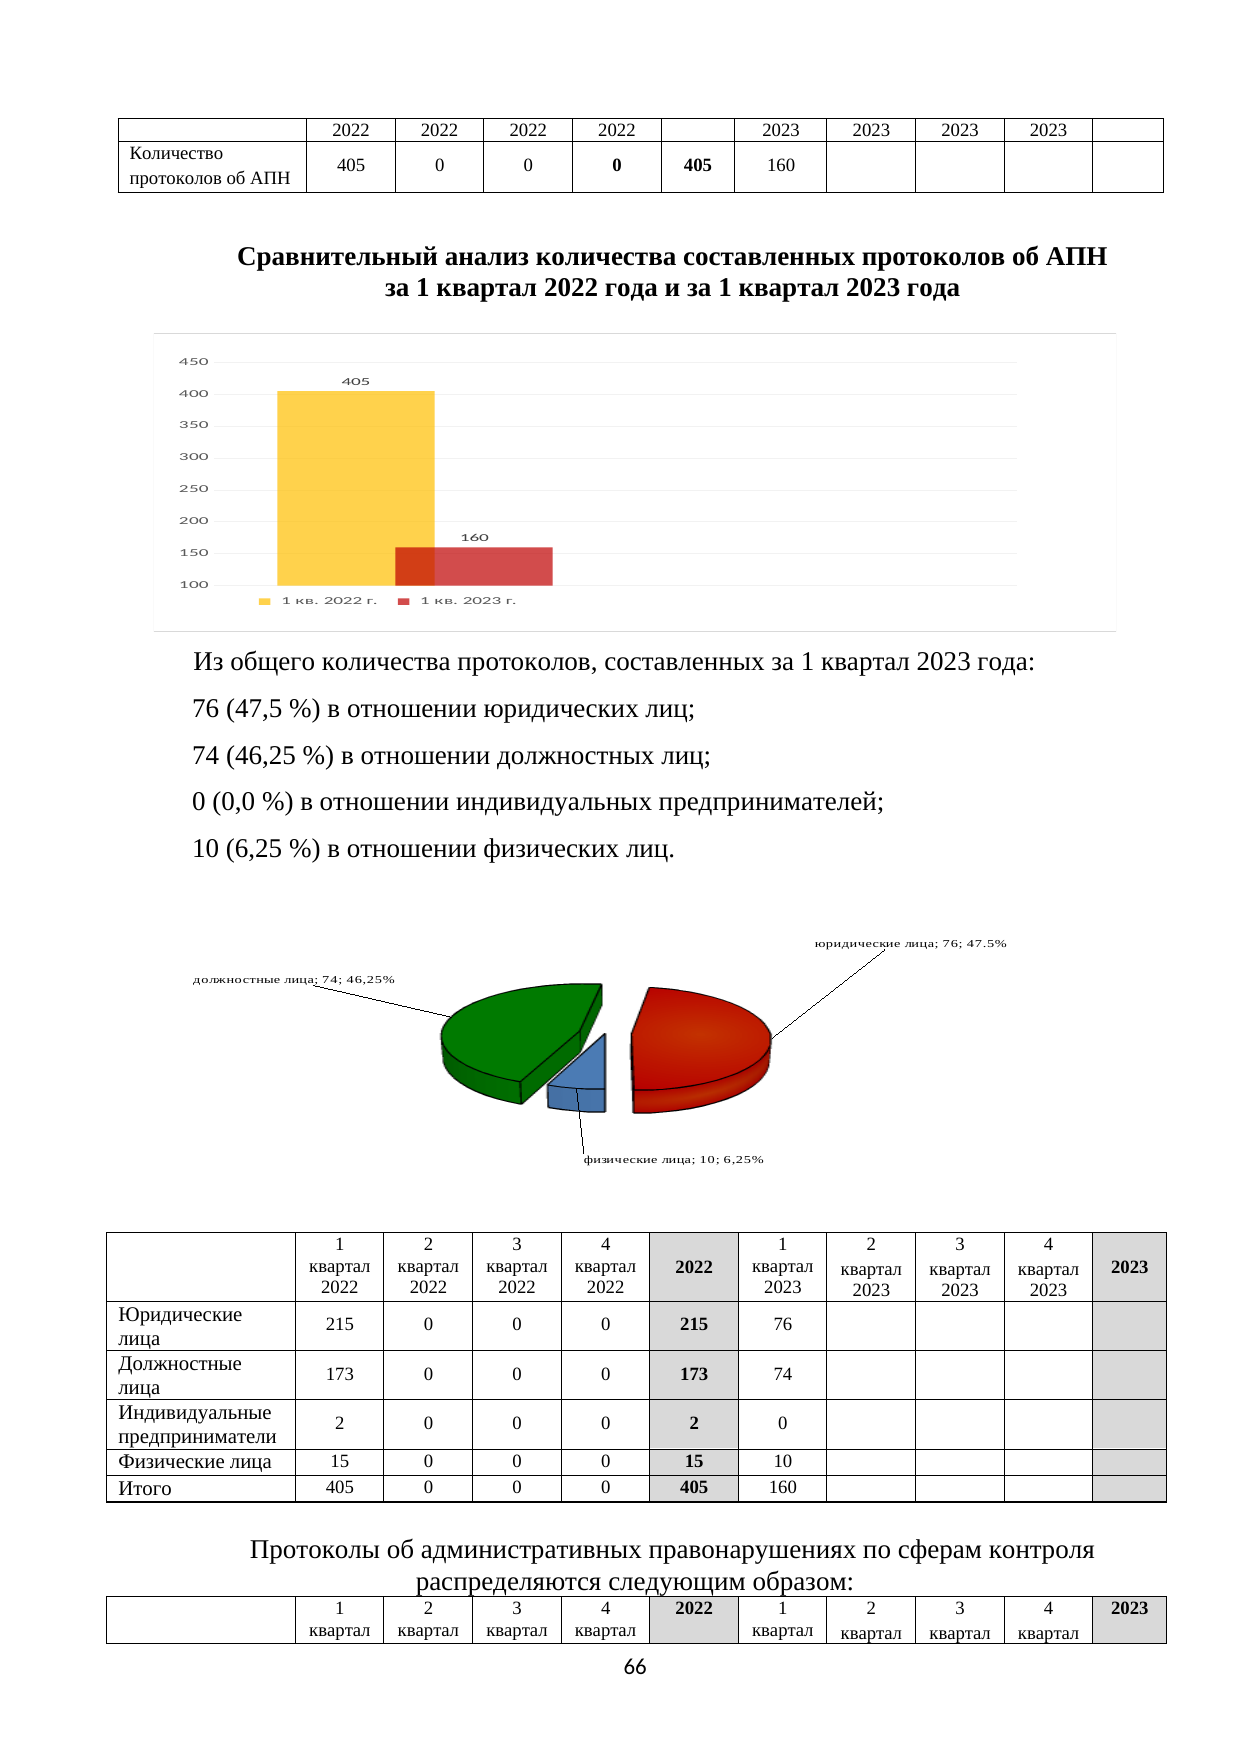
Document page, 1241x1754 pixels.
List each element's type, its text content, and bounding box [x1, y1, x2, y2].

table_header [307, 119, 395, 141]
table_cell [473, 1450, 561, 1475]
text 10 (6,25 %) в отношении физических лиц. [118, 832, 1152, 863]
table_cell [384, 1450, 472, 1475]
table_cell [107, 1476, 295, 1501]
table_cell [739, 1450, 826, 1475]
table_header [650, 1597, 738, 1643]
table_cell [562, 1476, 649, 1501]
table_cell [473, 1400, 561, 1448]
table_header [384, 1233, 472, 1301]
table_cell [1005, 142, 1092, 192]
text 76 (47,5 %) в отношении юридических лиц; [118, 692, 1152, 723]
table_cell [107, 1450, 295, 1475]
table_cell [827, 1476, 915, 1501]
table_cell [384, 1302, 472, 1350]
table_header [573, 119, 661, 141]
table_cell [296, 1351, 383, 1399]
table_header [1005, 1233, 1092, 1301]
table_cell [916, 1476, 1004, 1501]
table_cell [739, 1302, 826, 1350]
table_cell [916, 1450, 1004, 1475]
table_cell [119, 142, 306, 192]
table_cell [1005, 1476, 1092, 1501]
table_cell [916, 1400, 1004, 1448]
text Протоколы об административных правонарушениях по сферам контроля распределяются следующим образом: [118, 1533, 1152, 1596]
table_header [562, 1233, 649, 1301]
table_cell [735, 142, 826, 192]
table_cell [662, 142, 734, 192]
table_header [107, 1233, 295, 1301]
text Из общего количества протоколов, составленных за 1 квартал 2023 года: [118, 646, 1152, 677]
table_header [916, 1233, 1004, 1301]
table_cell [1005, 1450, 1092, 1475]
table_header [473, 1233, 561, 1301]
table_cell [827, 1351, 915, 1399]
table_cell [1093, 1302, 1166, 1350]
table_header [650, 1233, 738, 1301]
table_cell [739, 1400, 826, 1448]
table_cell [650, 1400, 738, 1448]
text 0 (0,0 %) в отношении индивидуальных предпринимателей; [118, 786, 1152, 817]
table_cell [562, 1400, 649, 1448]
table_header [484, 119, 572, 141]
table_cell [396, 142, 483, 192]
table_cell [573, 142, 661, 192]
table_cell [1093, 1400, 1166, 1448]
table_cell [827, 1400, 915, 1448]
text за 1 квартал 2022 года и за 1 квартал 2023 года [118, 271, 1152, 302]
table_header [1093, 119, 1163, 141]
text 74 (46,25 %) в отношении должностных лиц; [118, 739, 1152, 770]
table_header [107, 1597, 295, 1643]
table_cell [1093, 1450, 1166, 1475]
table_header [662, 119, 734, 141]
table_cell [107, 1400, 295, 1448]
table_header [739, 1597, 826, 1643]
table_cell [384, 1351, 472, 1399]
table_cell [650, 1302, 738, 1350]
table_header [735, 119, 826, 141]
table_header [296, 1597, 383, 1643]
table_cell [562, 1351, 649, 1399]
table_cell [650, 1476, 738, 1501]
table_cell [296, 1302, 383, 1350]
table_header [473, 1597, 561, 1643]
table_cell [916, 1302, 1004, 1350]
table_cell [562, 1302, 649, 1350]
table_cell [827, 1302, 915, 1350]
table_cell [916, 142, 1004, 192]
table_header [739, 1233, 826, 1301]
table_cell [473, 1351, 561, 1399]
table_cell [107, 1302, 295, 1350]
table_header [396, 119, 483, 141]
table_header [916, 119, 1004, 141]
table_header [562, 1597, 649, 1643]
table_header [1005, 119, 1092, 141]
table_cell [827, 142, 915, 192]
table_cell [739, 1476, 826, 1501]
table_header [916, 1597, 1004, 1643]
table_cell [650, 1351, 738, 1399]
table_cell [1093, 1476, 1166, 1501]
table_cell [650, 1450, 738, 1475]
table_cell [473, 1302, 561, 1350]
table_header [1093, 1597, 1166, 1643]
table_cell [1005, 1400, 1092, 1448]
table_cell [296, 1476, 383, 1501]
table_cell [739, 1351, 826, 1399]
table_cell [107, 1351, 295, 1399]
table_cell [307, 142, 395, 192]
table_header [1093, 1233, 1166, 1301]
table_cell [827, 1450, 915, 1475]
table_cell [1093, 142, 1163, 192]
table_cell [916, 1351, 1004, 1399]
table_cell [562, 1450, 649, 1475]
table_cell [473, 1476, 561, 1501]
text Сравнительный анализ количества составленных протоколов об АПН [118, 240, 1152, 271]
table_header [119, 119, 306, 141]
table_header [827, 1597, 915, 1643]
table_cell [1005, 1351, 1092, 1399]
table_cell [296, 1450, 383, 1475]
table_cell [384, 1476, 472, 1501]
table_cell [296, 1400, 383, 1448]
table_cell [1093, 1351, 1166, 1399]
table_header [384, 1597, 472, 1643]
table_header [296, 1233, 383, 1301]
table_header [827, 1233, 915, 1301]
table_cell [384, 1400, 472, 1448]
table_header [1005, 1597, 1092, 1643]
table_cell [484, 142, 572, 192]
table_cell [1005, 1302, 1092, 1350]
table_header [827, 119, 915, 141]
